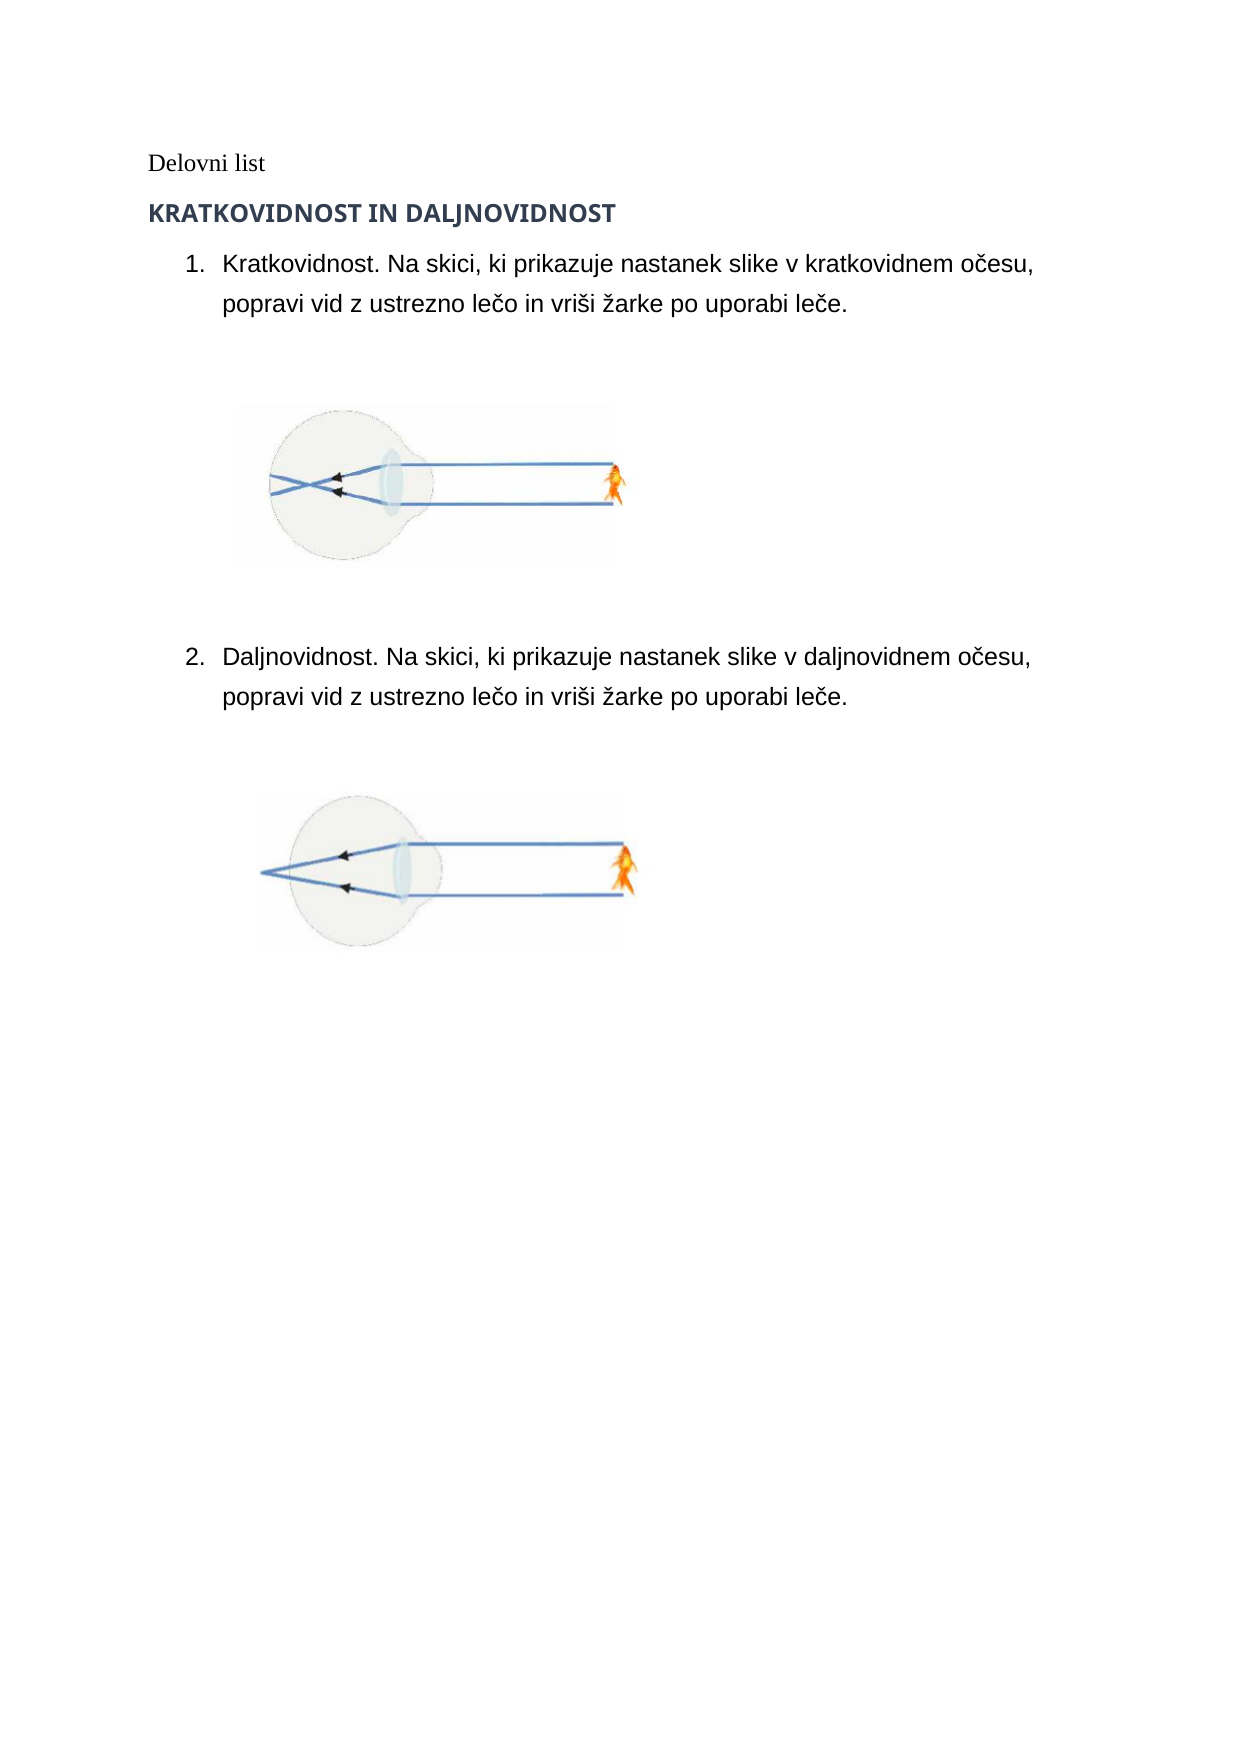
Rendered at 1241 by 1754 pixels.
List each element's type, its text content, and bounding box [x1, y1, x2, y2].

list Kratkovidnost. Na skici, ki prikazuje nastanek slike v kratkovidnem očesu, popravi vid z ustrezno lečo in vriši žarke po uporabi leče. [185, 249, 1093, 318]
picture [236, 787, 723, 959]
text Delovni list [148, 148, 1093, 176]
text KRATKOVIDNOST IN DALJNOVIDNOST [148, 195, 1093, 229]
list Daljnovidnost. Na skici, ki prikazuje nastanek slike v daljnovidnem očesu, popravi vid z ustrezno lečo in vriši žarke po uporabi leče. [185, 642, 1093, 711]
picture [222, 393, 709, 578]
